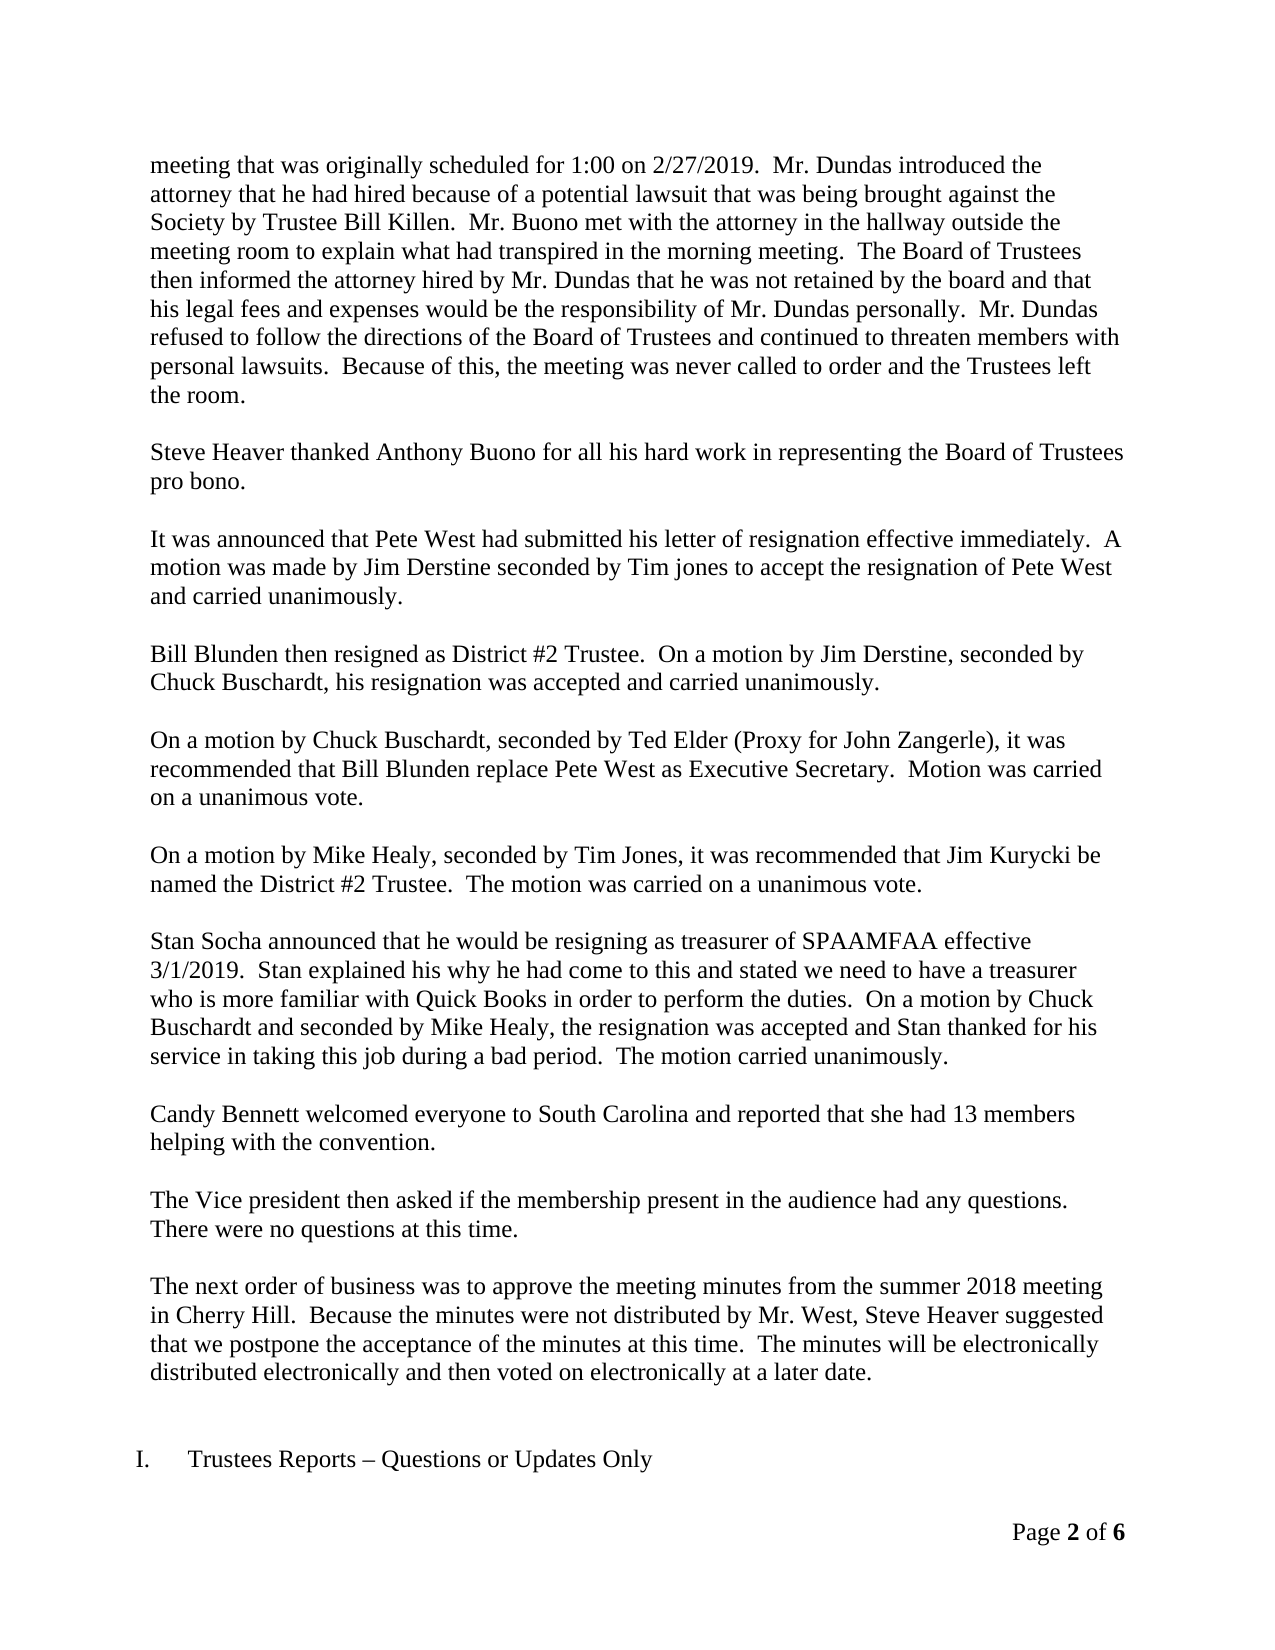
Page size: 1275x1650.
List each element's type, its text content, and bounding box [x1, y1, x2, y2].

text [150, 150, 1125, 409]
text Stan Socha announced that he would be resigning as treasurer of SPAAMFAA effective 3/1/2019. Stan explained his why he had come to this and stated we need to have a treasurer who is more familiar with Quick Books in order to perform the duties. On a motion by Chuck Buschardt and seconded by Mike Healy, the resignation was accepted and Stan thanked for his service in taking this job during a bad period. The motion carried unanimously. [150, 926, 1125, 1070]
text The next order of business was to approve the meeting minutes from the summer 2018 meeting in Cherry Hill. Because the minutes were not distributed by Mr. West, Steve Heaver suggested that we postpone the acceptance of the minutes at this time. The minutes will be electronically distributed electronically and then voted on electronically at a later date. [150, 1271, 1125, 1386]
text Bill Blunden then resigned as District #2 Trustee. On a motion by Jim Derstine, seconded by Chuck Buschardt, his resignation was accepted and carried unanimously. [150, 639, 1125, 696]
text Steve Heaver thanked Anthony Buono for all his hard work in representing the Board of Trustees pro bono. [150, 437, 1125, 495]
text On a motion by Chuck Buschardt, seconded by Ted Elder (Proxy for John Zangerle), it was recommended that Bill Blunden replace Pete West as Executive Secretary. Motion was carried on a unanimous vote. [150, 725, 1125, 811]
text Candy Bennett welcomed everyone to South Carolina and reported that she had 13 members helping with the convention. [150, 1099, 1125, 1156]
text It was announced that Pete West had submitted his letter of resignation effective immediately. A motion was made by Jim Derstine seconded by Tim jones to accept the resignation of Pete West and carried unanimously. [150, 524, 1125, 610]
text On a motion by Mike Healy, seconded by Tim Jones, it was recommended that Jim Kurycki be named the District #2 Trustee. The motion was carried on a unanimous vote. [150, 840, 1125, 897]
list Trustees Reports – Questions or Updates Only [150, 1444, 1125, 1472]
text The Vice president then asked if the membership present in the audience had any questions. There were no questions at this time. [150, 1185, 1125, 1242]
